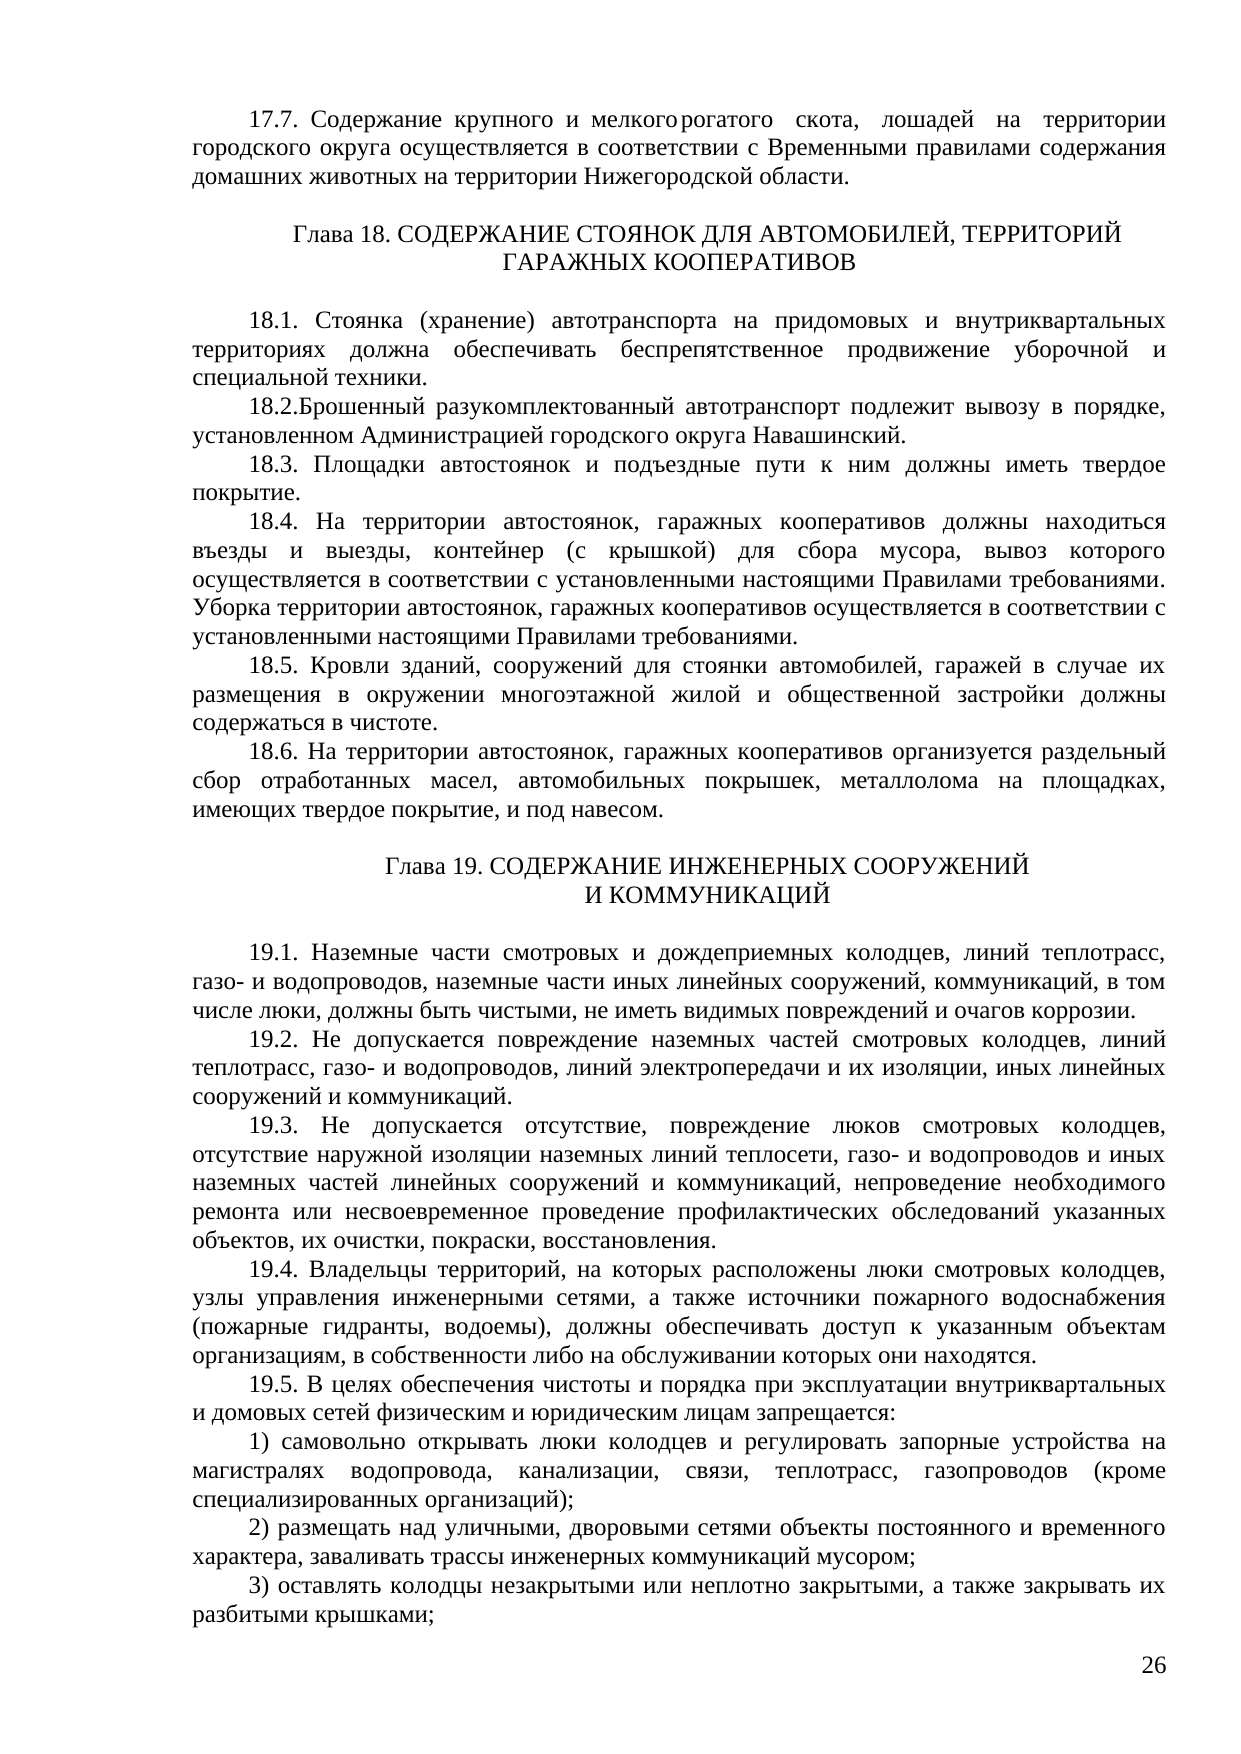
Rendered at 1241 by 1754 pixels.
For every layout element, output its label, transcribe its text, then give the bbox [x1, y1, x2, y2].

text 18.3. Площадки автостоянок и подъездные пути к ним должны иметь твердое покрытие. [192, 449, 1167, 506]
text 19.3. Не допускается отсутствие, повреждение люков смотровых колодцев, отсутствие наружной изоляции наземных линий теплосети, газо- и водопроводов и иных наземных частей линейных сооружений и коммуникаций, непроведение необходимого ремонта или несвоевременное проведение профилактических обследований указанных объектов, их очистки, покраски, восстановления. [192, 1110, 1167, 1254]
text 19.4. Владельцы территорий, на которых расположены люки смотровых колодцев, узлы управления инженерными сетями, а также источники пожарного водоснабжения (пожарные гидранты, водоемы), должны обеспечивать доступ к указанным объектам организациям, в собственности либо на обслуживании которых они находятся. [192, 1254, 1167, 1369]
text 1) самовольно открывать люки колодцев и регулировать запорные устройства на магистралях водопровода, канализации, связи, теплотрасс, газопроводов (кроме специализированных организаций); [192, 1426, 1167, 1512]
text Глава 19. СОДЕРЖАНИЕ ИНЖЕНЕРНЫХ СООРУЖЕНИЙ [192, 851, 1167, 880]
text 18.2.Брошенный разукомплектованный автотранспорт подлежит вывозу в порядке, установленном Администрацией городского округа Навашинский. [192, 391, 1167, 449]
text 2) размещать над уличными, дворовыми сетями объекты постоянного и временного характера, заваливать трассы инженерных коммуникаций мусором; [192, 1512, 1167, 1570]
text 19.1. Наземные части смотровых и дождеприемных колодцев, линий теплотрасс, газо- и водопроводов, наземные части иных линейных сооружений, коммуникаций, в том числе люки, должны быть чистыми, не иметь видимых повреждений и очагов коррозии. [192, 937, 1167, 1024]
text 19.5. В целях обеспечения чистоты и порядка при эксплуатации внутриквартальных и домовых сетей физическим и юридическим лицам запрещается: [192, 1369, 1167, 1426]
text 18.4. На территории автостоянок, гаражных кооперативов должны находиться въезды и выезды, контейнер (с крышкой) для сбора мусора, вывоз которого осуществляется в соответствии с установленными настоящими Правилами требованиями. Уборка территории автостоянок, гаражных кооперативов осуществляется в соответствии с установленными настоящими Правилами требованиями. [192, 506, 1167, 650]
text 18.6. На территории автостоянок, гаражных кооперативов организуется раздельный сбор отработанных масел, автомобильных покрышек, металлолома на площадках, имеющих твердое покрытие, и под навесом. [192, 736, 1167, 822]
text 19.2. Не допускается повреждение наземных частей смотровых колодцев, линий теплотрасс, газо- и водопроводов, линий электропередачи и их изоляции, иных линейных сооружений и коммуникаций. [192, 1024, 1167, 1110]
text 3) оставлять колодцы незакрытыми или неплотно закрытыми, а также закрывать их разбитыми крышками; [192, 1570, 1167, 1627]
text 18.1. Стоянка (хранение) автотранспорта на придомовых и внутриквартальных территориях должна обеспечивать беспрепятственное продвижение уборочной и специальной техники. [192, 305, 1167, 391]
text 17.7. Содержание крупного и мелкого рогатого скота, лошадей на территории городского округа осуществляется в соответствии с Временными правилами содержания домашних животных на территории Нижегородской области. [192, 104, 1167, 190]
text 18.5. Кровли зданий, сооружений для стоянки автомобилей, гаражей в случае их размещения в окружении многоэтажной жилой и общественной застройки должны содержаться в чистоте. [192, 650, 1167, 736]
text Глава 18. СОДЕРЖАНИЕ СТОЯНОК ДЛЯ АВТОМОБИЛЕЙ, ТЕРРИТОРИЙ ГАРАЖНЫХ КООПЕРАТИВОВ [192, 219, 1167, 276]
text И КОММУНИКАЦИЙ [192, 880, 1167, 909]
